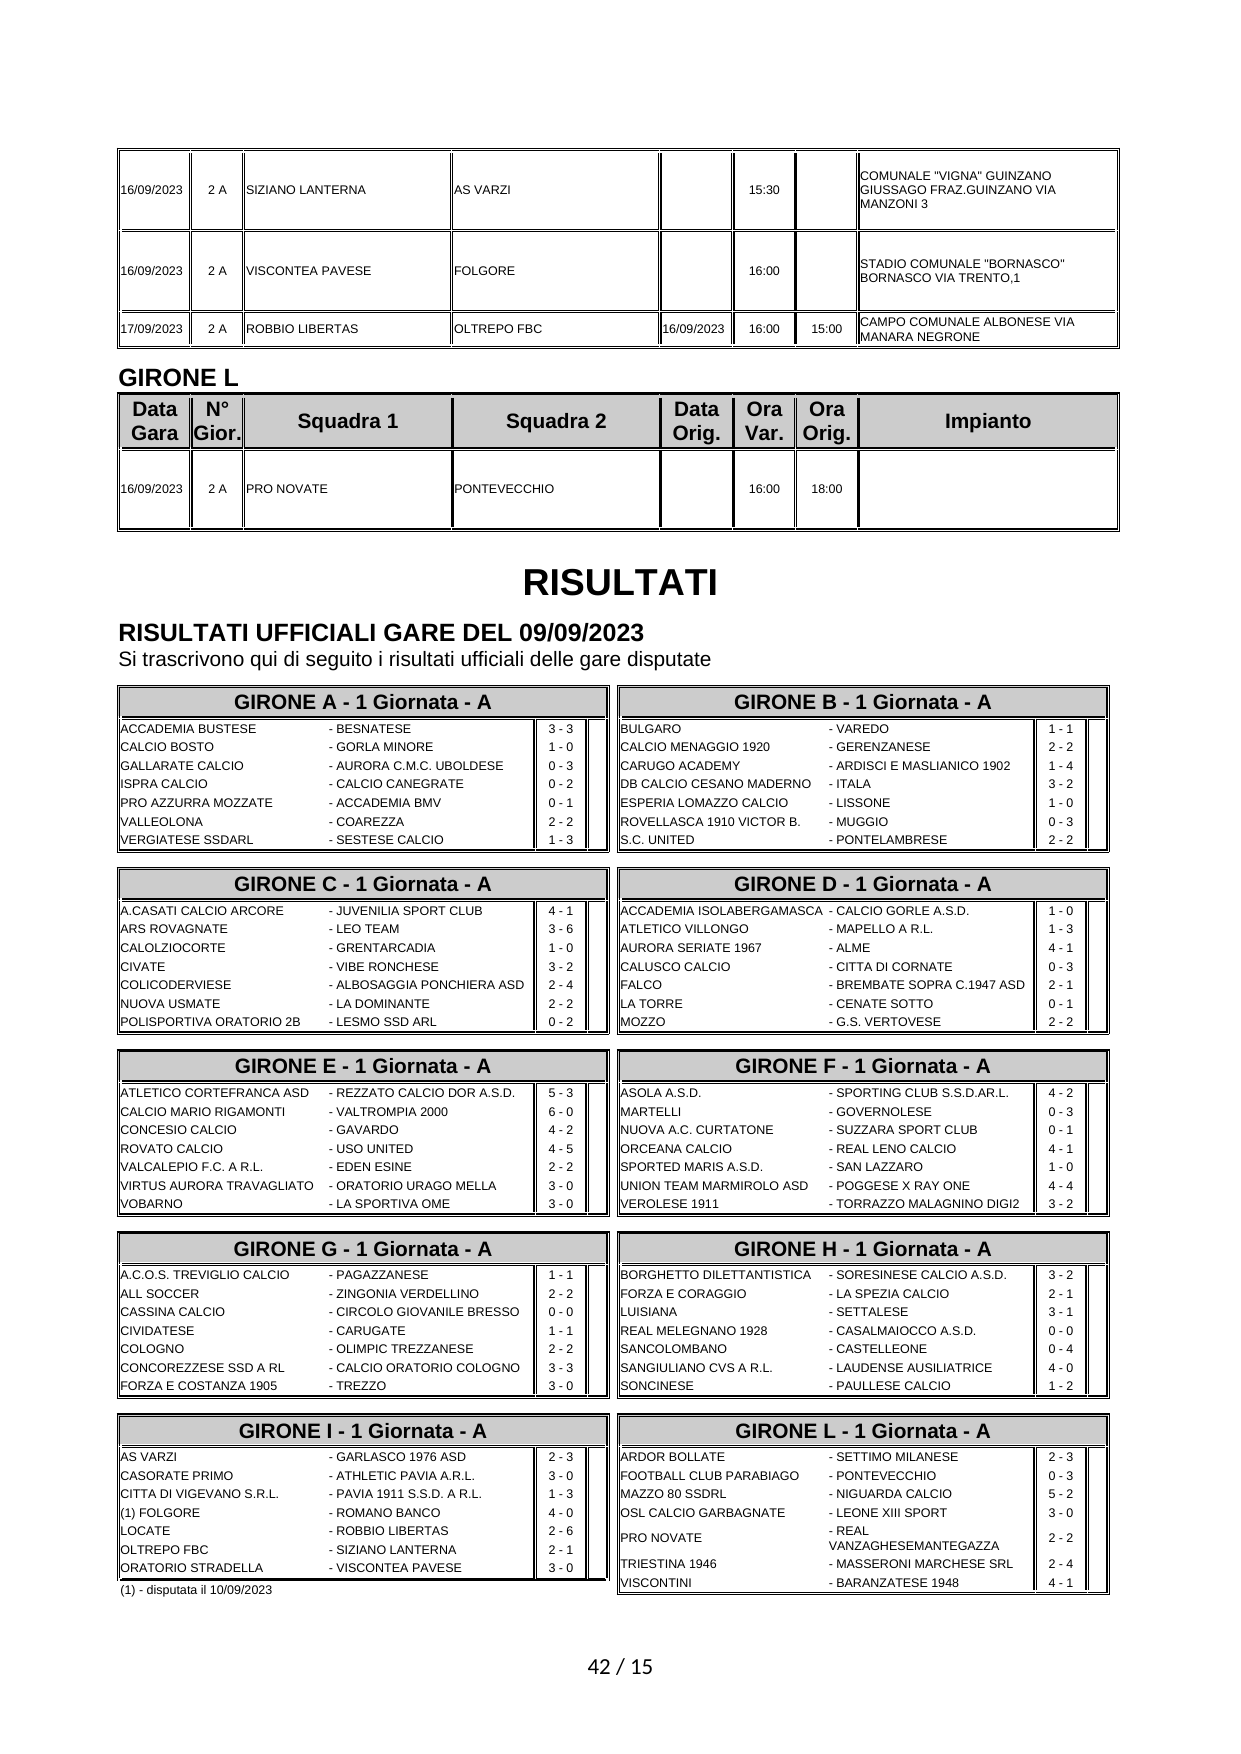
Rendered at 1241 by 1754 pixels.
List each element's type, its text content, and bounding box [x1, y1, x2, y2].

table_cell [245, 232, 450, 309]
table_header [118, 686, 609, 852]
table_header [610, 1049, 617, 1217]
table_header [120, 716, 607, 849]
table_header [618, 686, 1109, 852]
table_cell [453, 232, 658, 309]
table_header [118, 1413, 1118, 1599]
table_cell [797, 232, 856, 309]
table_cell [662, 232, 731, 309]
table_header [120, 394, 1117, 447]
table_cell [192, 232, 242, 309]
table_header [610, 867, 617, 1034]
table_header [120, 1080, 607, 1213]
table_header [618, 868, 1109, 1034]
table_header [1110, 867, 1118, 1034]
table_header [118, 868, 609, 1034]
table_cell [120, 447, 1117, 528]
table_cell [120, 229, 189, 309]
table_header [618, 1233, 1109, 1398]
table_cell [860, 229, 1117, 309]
text RISULTATI UFFICIALI GARE DEL 09/09/2023 [118, 618, 1122, 646]
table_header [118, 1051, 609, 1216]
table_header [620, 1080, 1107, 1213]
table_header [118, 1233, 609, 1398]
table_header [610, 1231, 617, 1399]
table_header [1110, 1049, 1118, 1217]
text GIRONE L [118, 363, 1122, 392]
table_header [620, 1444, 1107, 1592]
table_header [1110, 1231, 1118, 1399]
text Si trascrivono qui di seguito i risultati ufficiali delle gare disputate [118, 646, 1122, 670]
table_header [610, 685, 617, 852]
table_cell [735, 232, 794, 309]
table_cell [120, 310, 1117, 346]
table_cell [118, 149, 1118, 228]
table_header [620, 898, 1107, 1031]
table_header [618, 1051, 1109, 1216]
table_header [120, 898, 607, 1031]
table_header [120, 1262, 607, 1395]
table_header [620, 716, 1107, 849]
text RISULTATI [118, 560, 1122, 603]
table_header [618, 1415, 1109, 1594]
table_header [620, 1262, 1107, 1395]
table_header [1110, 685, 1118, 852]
